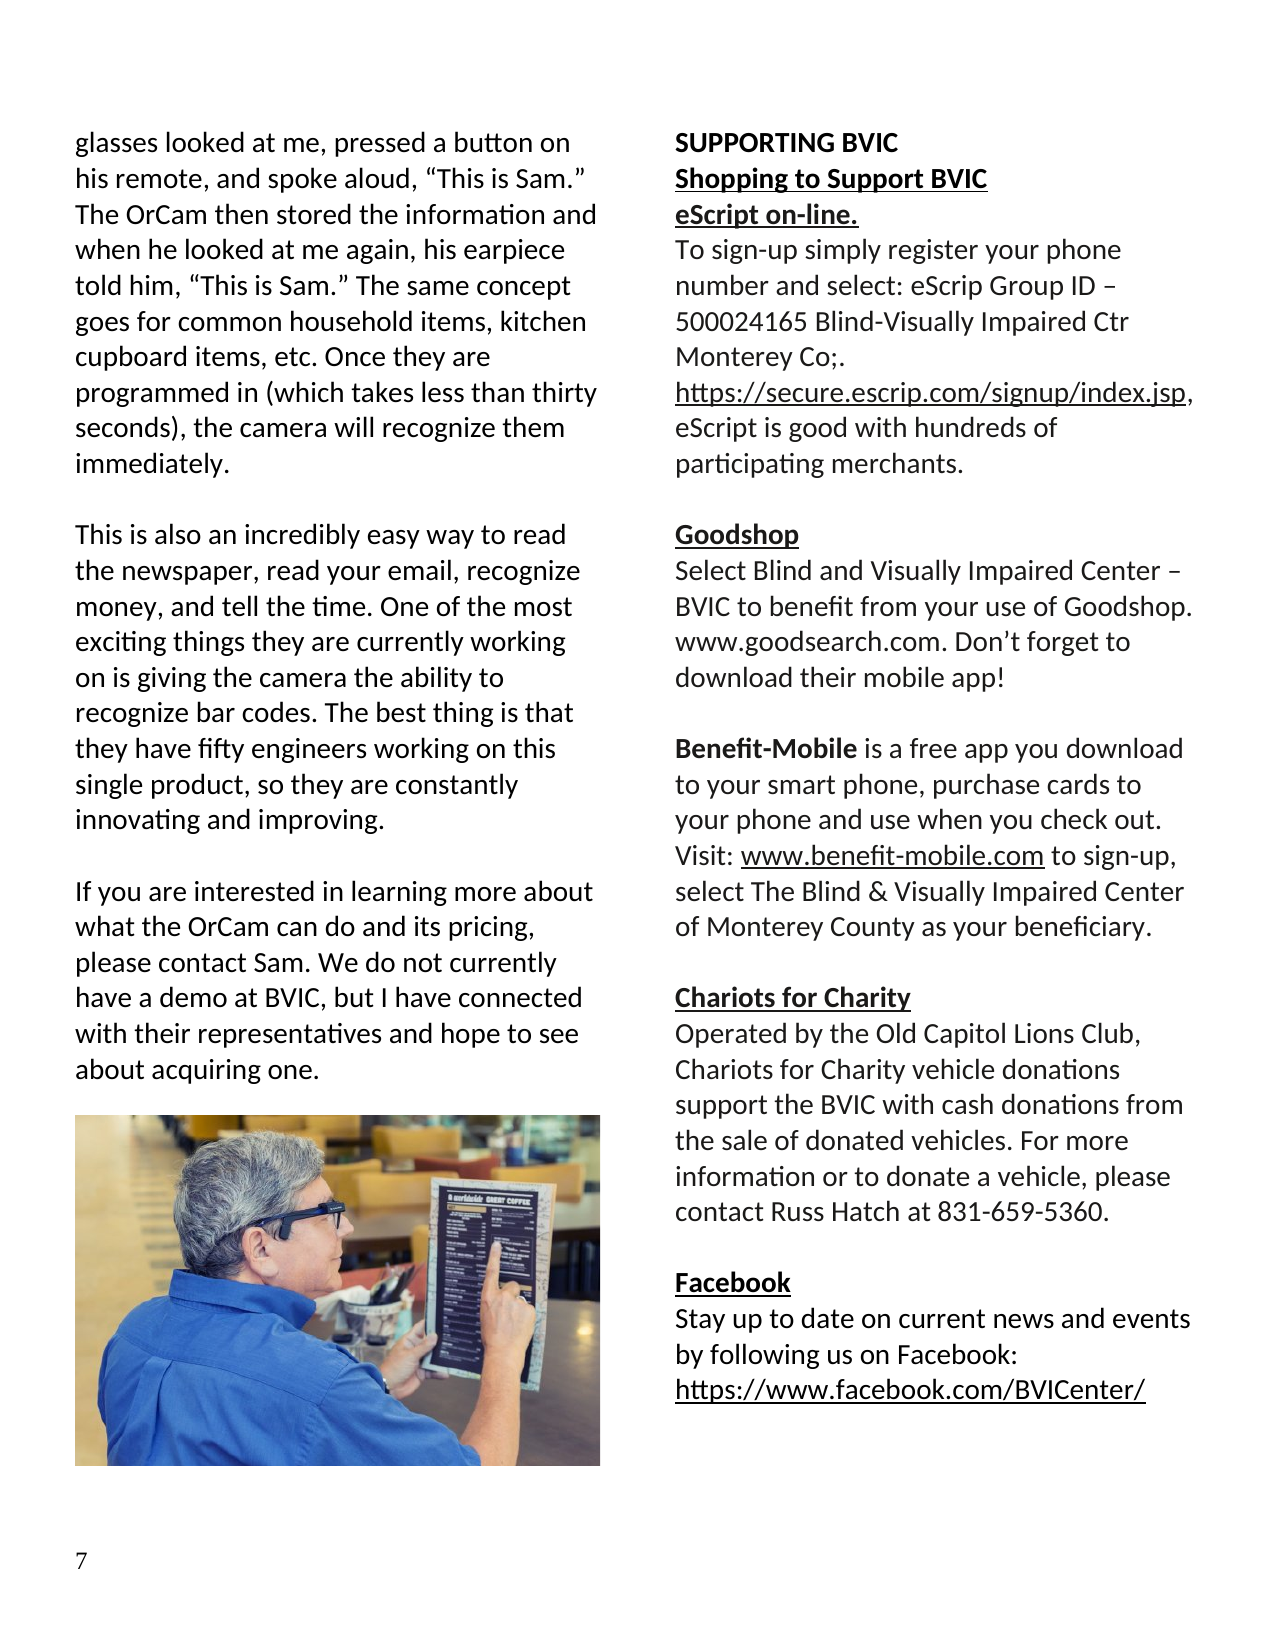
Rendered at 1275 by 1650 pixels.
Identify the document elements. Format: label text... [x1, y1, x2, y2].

text This is also an incredibly easy way to read the newspaper, read your email, recognize money, and tell the time. One of the most exciting things they are currently working on is giving the camera the ability to recognize bar codes. The best thing is that they have fifty engineers working on this single product, so they are constantly innovating and improving. [75, 516, 600, 837]
text Goodshop [675, 516, 1200, 552]
picture [75, 1115, 600, 1466]
text Chariots for Charity [675, 979, 1200, 1015]
text Stay up to date on current news and events by following us on Facebook: https://www.facebook.com/BVICenter/ [675, 1300, 1200, 1407]
text Operated by the Old Capitol Lions Club, Chariots for Charity vehicle donations support the BVIC with cash donations from the sale of donated vehicles. For more information or to donate a vehicle, please contact Russ Hatch at 831-659-5360. [675, 1015, 1200, 1229]
text Select Blind and Visually Impaired Center – BVIC to benefit from your use of Goodshop. www.goodsearch.com. Don’t forget to download their mobile app! [675, 552, 1200, 694]
text SUPPORTING BVIC [675, 124, 1200, 160]
text If you are interested in learning more about what the OrCam can do and its pricing, please contact Sam. We do not currently have a demo at BVIC, but I have connected with their representatives and hope to see about acquiring one. [75, 873, 600, 1086]
text Benefit-Mobile is a free app you download to your smart phone, purchase cards to your phone and use when you check out. Visit: www.benefit-mobile.com to sign-up, select The Blind & Visually Impaired Center of Monterey County as your beneficiary. [675, 730, 1200, 944]
text Facebook [675, 1264, 1200, 1300]
text eScript on-line. [675, 196, 1200, 231]
text To sign-up simply register your phone number and select: eScrip Group ID – 500024165 Blind-Visually Impaired Ctr Monterey Co;. https://secure.escrip.com/signup/index.jsp, [675, 231, 1200, 409]
text eScript is good with hundreds of participating merchants. [675, 409, 1200, 481]
text Shopping to Support BVIC [675, 160, 1200, 196]
